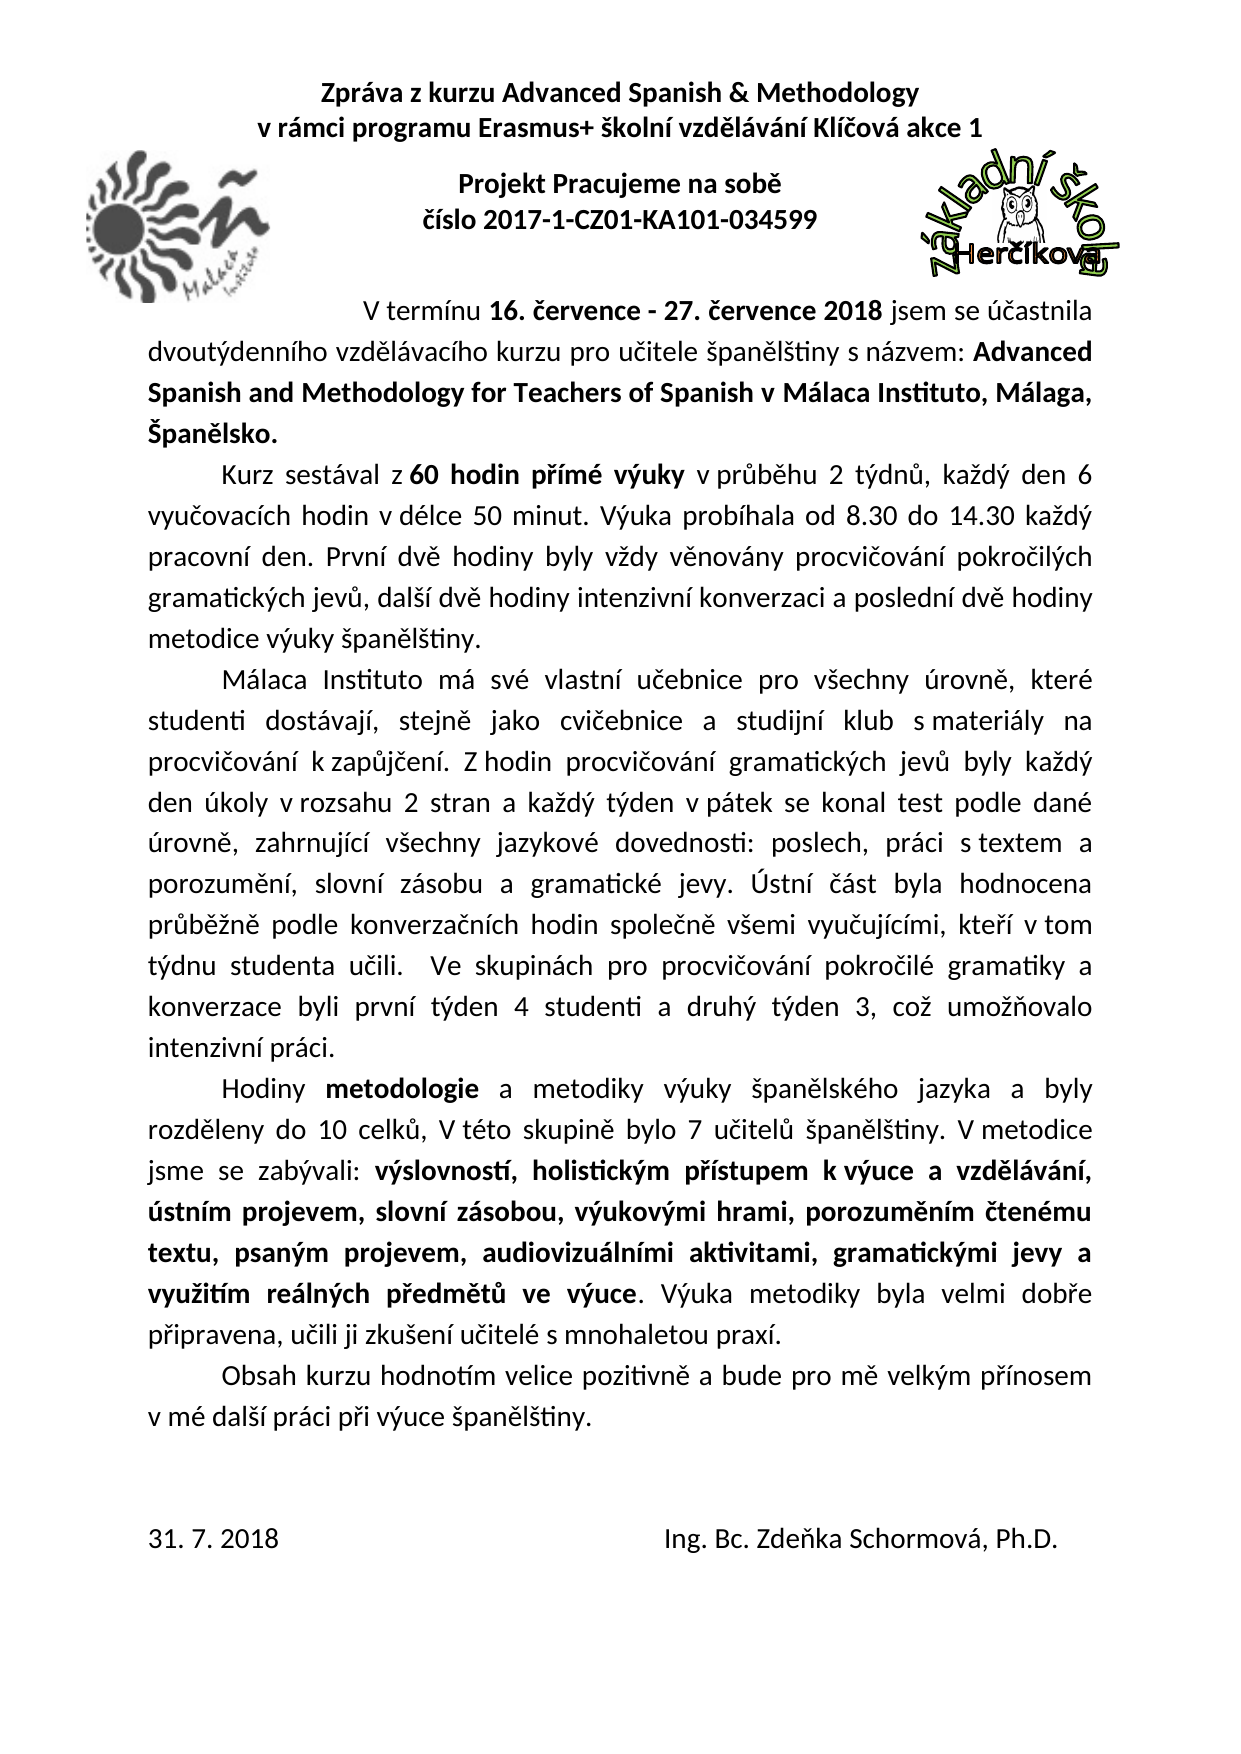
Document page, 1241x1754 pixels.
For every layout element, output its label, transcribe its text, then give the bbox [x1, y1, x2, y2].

text Obsah kurzu hodnotím velice pozitivně a bude pro mě velkým přínosem v mé další práci při výuce španělštiny. [148, 1357, 1093, 1433]
text 31. 7. 2018 Ing. Bc. Zdeňka Schormová, Ph.D. [148, 1521, 1093, 1556]
text V termínu 16. července - 27. července 2018 jsem se účastnila dvoutýdenního vzdělávacího kurzu pro učitele španělštiny s názvem: Advanced Spanish and Methodology for Teachers of Spanish v Málaca Instituto, Málaga, Španělsko. [148, 292, 1093, 451]
text Kurz sestával z 60 hodin přímé výuky v průběhu 2 týdnů, každý den 6 vyučovacích hodin v délce 50 minut. Výuka probíhala od 8.30 do 14.30 každý pracovní den. První dvě hodiny byly vždy věnovány procvičování pokročilých gramatických jevů, další dvě hodiny intenzivní konverzaci a poslední dvě hodiny metodice výuky španělštiny. [148, 456, 1093, 656]
text Málaca Instituto má své vlastní učebnice pro všechny úrovně, které studenti dostávají, stejně jako cvičebnice a studijní klub s materiály na procvičování k zapůjčení. Z hodin procvičování gramatických jevů byly každý den úkoly v rozsahu 2 stran a každý týden v pátek se konal test podle dané úrovně, zahrnující všechny jazykové dovednosti: poslech, práci s textem a porozumění, slovní zásobu a gramatické jevy. Ústní část byla hodnocena průběžně podle konverzačních hodin společně všemi vyučujícími, kteří v tom týdnu studenta učili. Ve skupinách pro procvičování pokročilé gramatiky a konverzace byli první týden 4 studenti a druhý týden 3, což umožňovalo intenzivní práci. [148, 661, 1093, 1065]
picture [86, 150, 271, 303]
text Hodiny metodologie a metodiky výuky španělského jazyka a byly rozděleny do 10 celků, V této skupině bylo 7 učitelů španělštiny. V metodice jsme se zabývali: výslovností, holistickým přístupem k výuce a vzdělávání, ústním projevem, slovní zásobou, výukovými hrami, porozuměním čtenému textu, psaným projevem, audiovizuálními aktivitami, gramatickými jevy a využitím reálných předmětů ve výuce. Výuka metodiky byla velmi dobře připravena, učili ji zkušení učitelé s mnohaletou praxí. [148, 1070, 1093, 1351]
picture [991, 184, 1048, 243]
